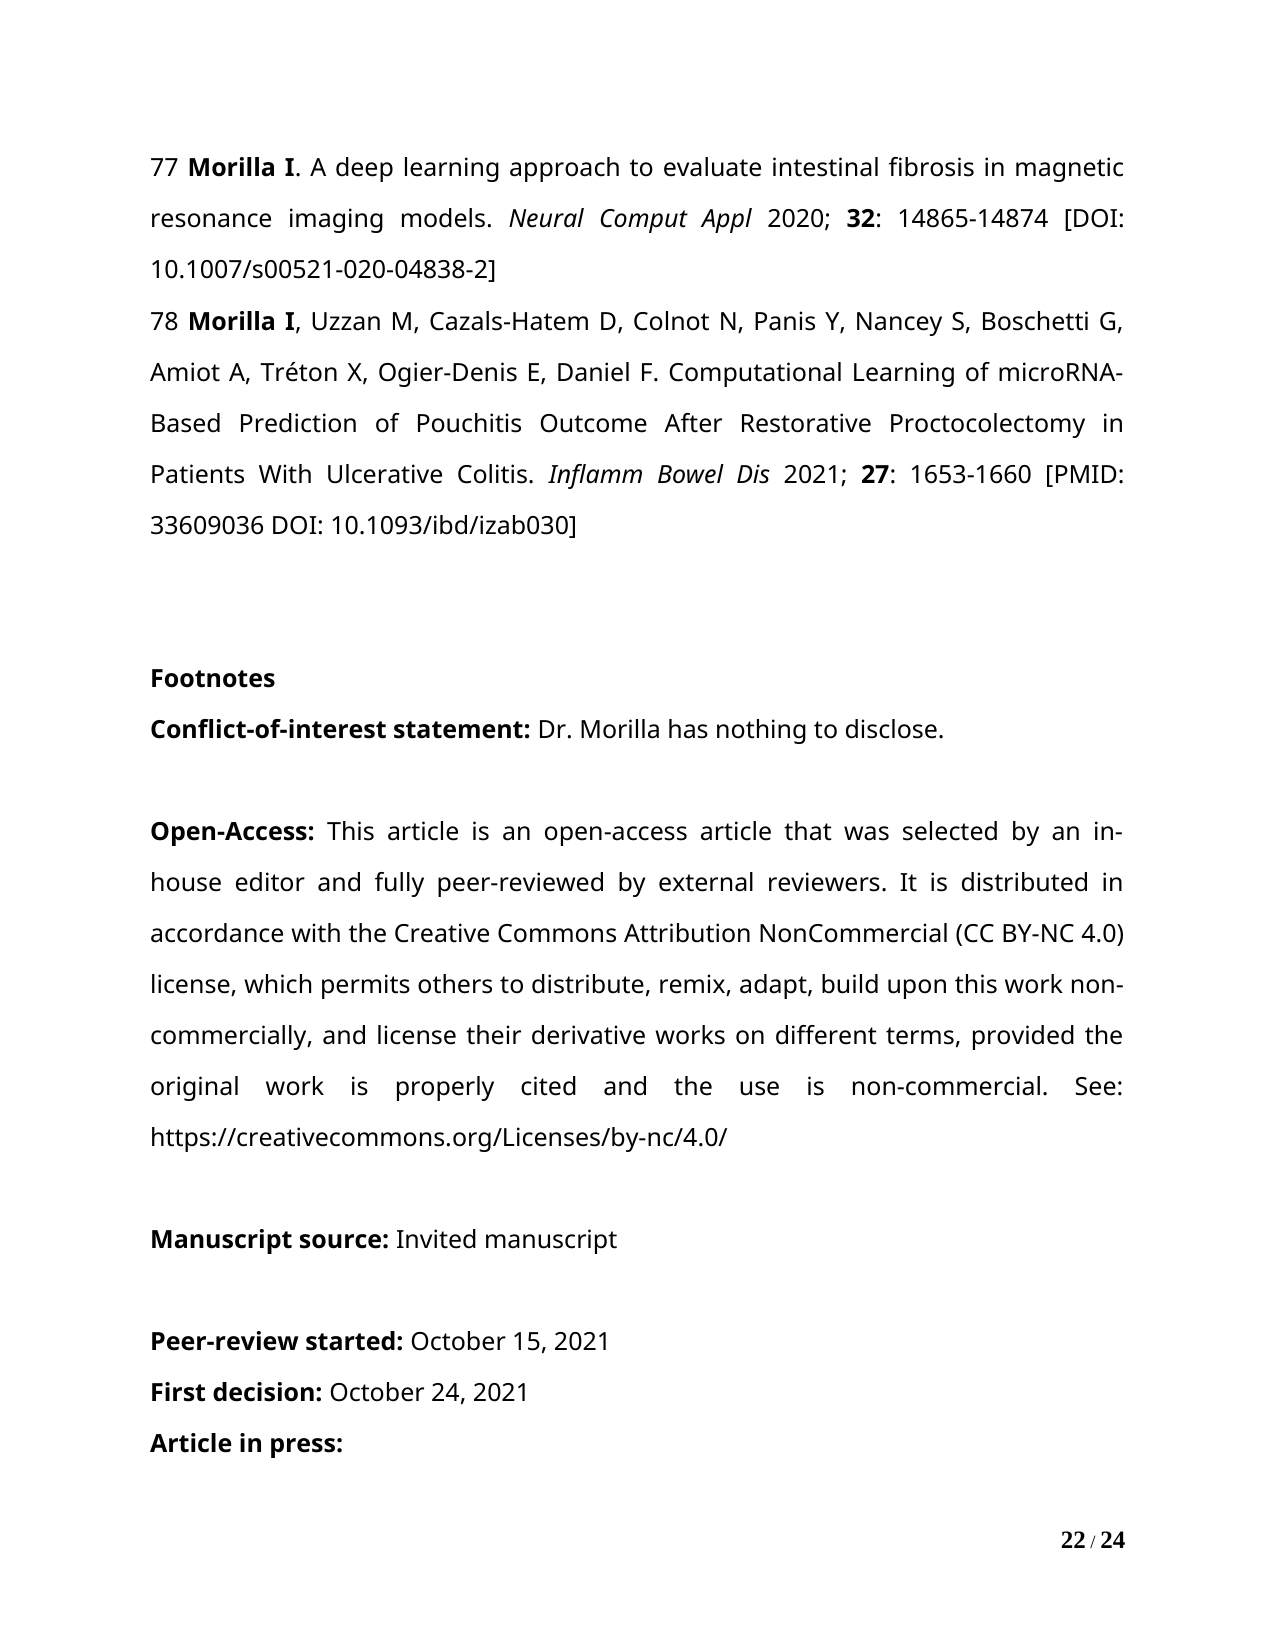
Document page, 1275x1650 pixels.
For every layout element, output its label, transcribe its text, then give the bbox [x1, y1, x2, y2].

text Manuscript source: Invited manuscript [150, 1222, 1125, 1256]
text Article in press: [150, 1426, 1125, 1460]
text Footnotes [150, 660, 1125, 694]
text 78 Morilla I, Uzzan M, Cazals-Hatem D, Colnot N, Panis Y, Nancey S, Boschetti G, Amiot A, Tréton X, Ogier-Denis E, Daniel F. Computational Learning of microRNA-Based Prediction of Pouchitis Outcome After Restorative Proctocolectomy in Patients With Ulcerative Colitis. Inflamm Bowel Dis 2021; 27: 1653-1660 [PMID: 33609036 DOI: 10.1093/ibd/izab030] [150, 303, 1125, 541]
text 77 Morilla I. A deep learning approach to evaluate intestinal fibrosis in magnetic resonance imaging models. Neural Comput Appl 2020; 32: 14865-14874 [DOI: 10.1007/s00521-020-04838-2] [150, 150, 1125, 286]
text Open-Access: This article is an open-access article that was selected by an in-house editor and fully peer-reviewed by external reviewers. It is distributed in accordance with the Creative Commons Attribution NonCommercial (CC BY-NC 4.0) license, which permits others to distribute, remix, adapt, build upon this work non-commercially, and license their derivative works on different terms, provided the original work is properly cited and the use is non-commercial. See: https://creativecommons.org/Licenses/by-nc/4.0/ [150, 813, 1125, 1154]
text Conflict-of-interest statement: Dr. Morilla has nothing to disclose. [150, 711, 1125, 746]
text Peer-review started: October 15, 2021 [150, 1324, 1125, 1358]
text First decision: October 24, 2021 [150, 1375, 1125, 1409]
